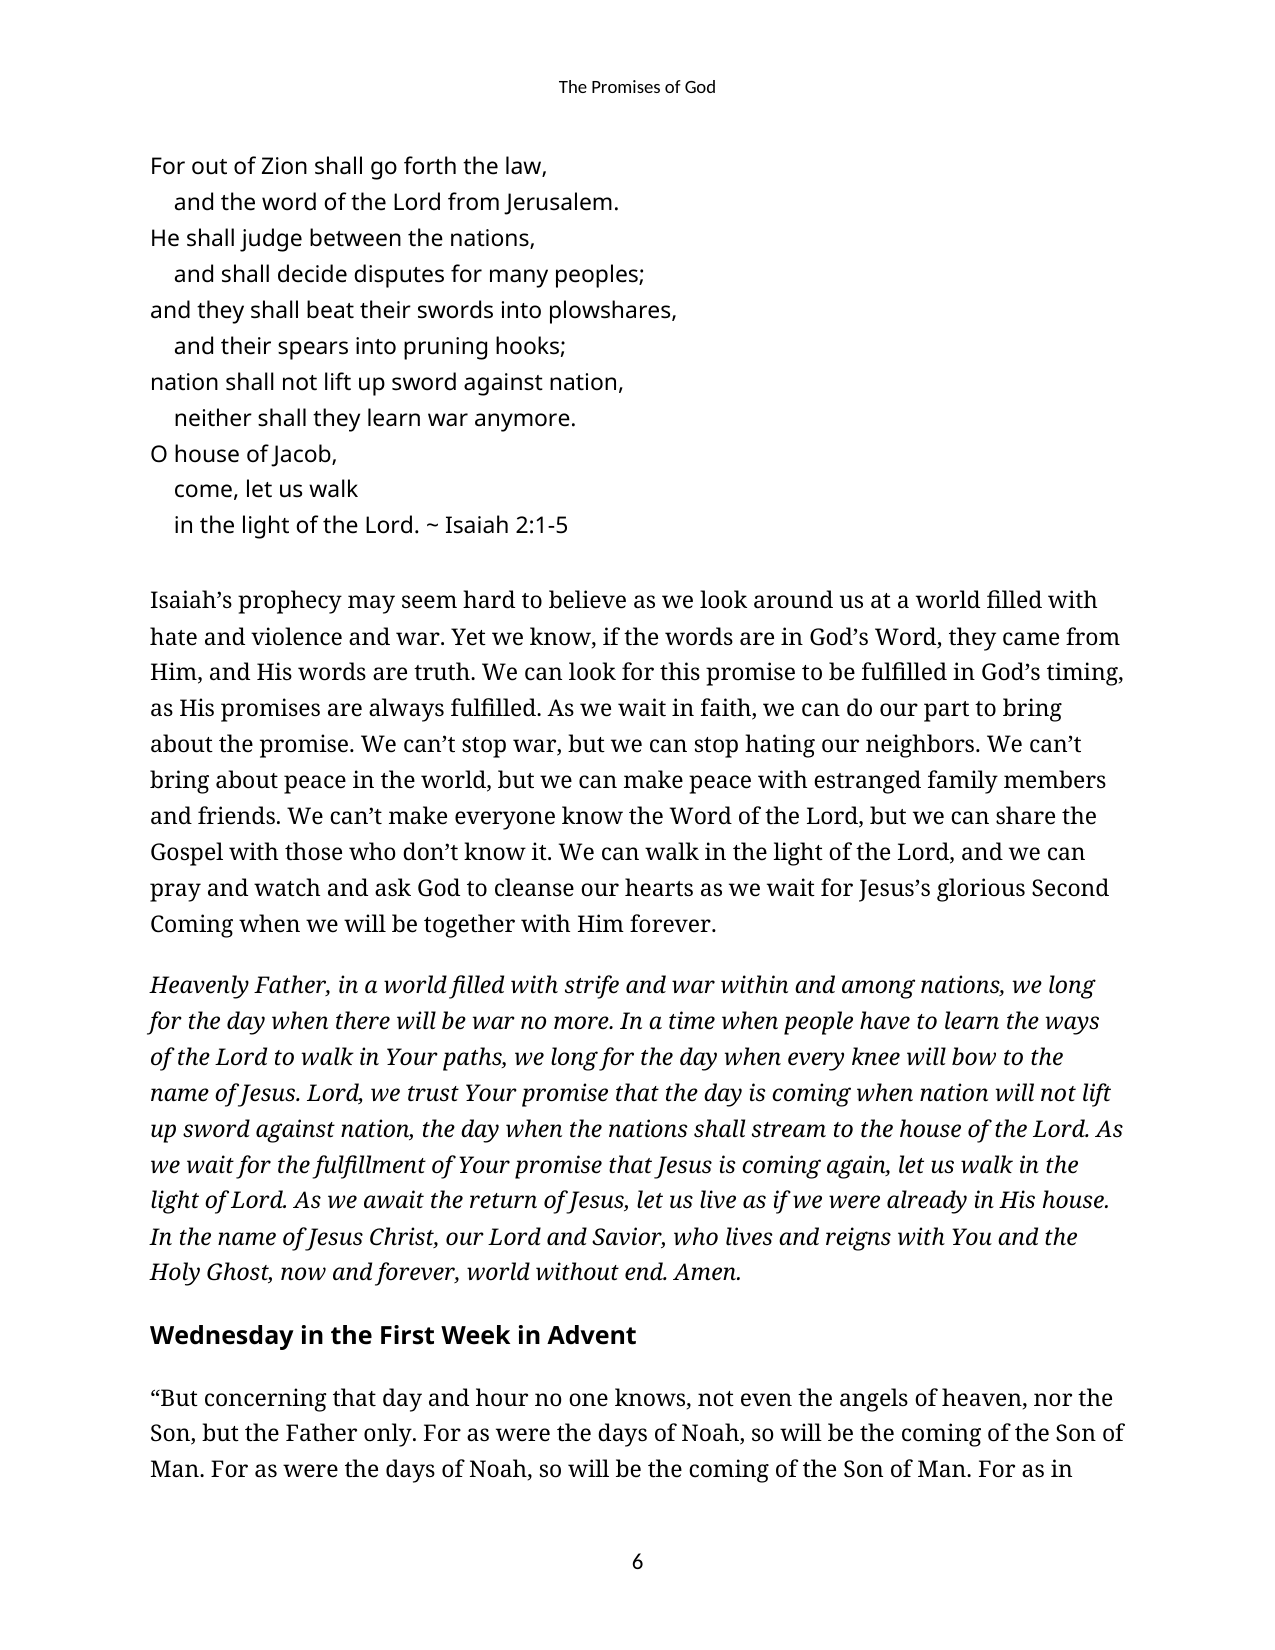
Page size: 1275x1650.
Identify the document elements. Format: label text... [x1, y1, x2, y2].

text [150, 1381, 1125, 1484]
text in the light of the Lord. ~ Isaiah 2:1-5 [150, 509, 1125, 541]
text Heavenly Father, in a world filled with strife and war within and among nations, we long for the day when there will be war no more. In a time when people have to learn the ways of the Lord to walk in Your paths, we long for the day when every knee will bow to the name of Jesus. Lord, we trust Your promise that the day is coming when nation will not lift up sword against nation, the day when the nations shall stream to the house of the Lord. As we wait for the fulfillment of Your promise that Jesus is coming again, let us walk in the light of Lord. As we await the return of Jesus, let us live as if we were already in His house. In the name of Jesus Christ, our Lord and Savior, who lives and reigns with You and the Holy Ghost, now and forever, world without end. Amen. [150, 969, 1125, 1288]
text come, let us walk [150, 473, 1125, 505]
text He shall judge between the nations, [150, 222, 1125, 253]
text Isaiah’s prophecy may seem hard to believe as we look around us at a world filled with hate and violence and war. Yet we know, if the words are in God’s Word, they came from Him, and His words are truth. We can look for this promise to be fulfilled in God’s timing, as His promises are always fulfilled. As we wait in faith, we can do our part to bring about the promise. We can’t stop war, but we can stop hating our neighbors. We can’t bring about peace in the world, but we can make peace with estranged family members and friends. We can’t make everyone know the Word of the Lord, but we can share the Gospel with those who don’t know it. We can walk in the light of the Lord, and we can pray and watch and ask God to cleanse our hearts as we wait for Jesus’s glorious Second Coming when we will be together with Him forever. [150, 584, 1125, 939]
text neither shall they learn war anymore. [150, 402, 1125, 433]
text and they shall beat their swords into plowshares, [150, 294, 1125, 325]
text Wednesday in the First Week in Advent [150, 1317, 1125, 1351]
text nation shall not lift up sword against nation, [150, 366, 1125, 397]
text O house of Jacob, [150, 437, 1125, 469]
text and the word of the Lord from Jerusalem. [150, 186, 1125, 217]
text and shall decide disputes for many peoples; [150, 258, 1125, 289]
text For out of Zion shall go forth the law, [150, 150, 1125, 181]
text and their spears into pruning hooks; [150, 330, 1125, 361]
